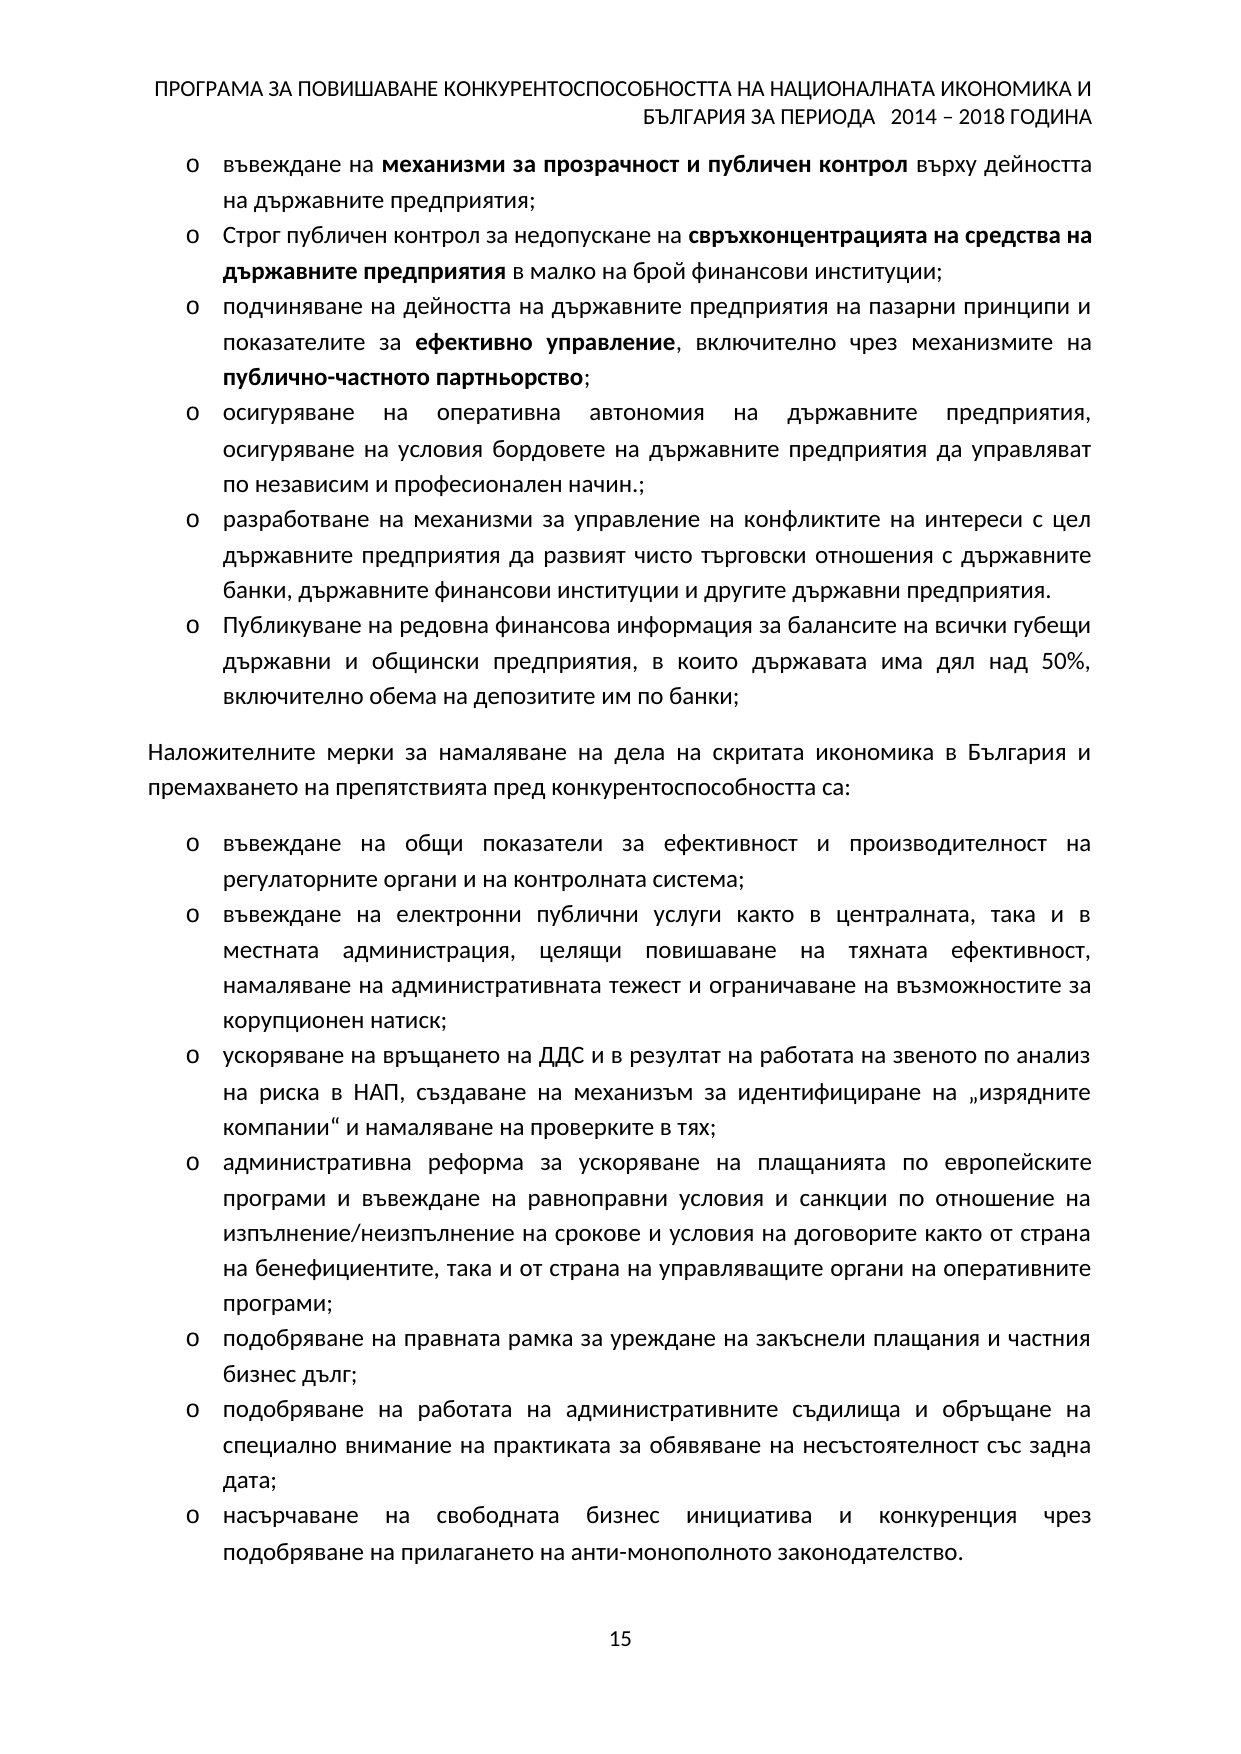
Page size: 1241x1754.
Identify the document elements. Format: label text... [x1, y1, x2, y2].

list Строг публичен контрол за недопускане на свръхконцентрацията на средства на държавните предприятия в малко на брой финансови институции; [185, 219, 1092, 286]
list подобряване на правната рамка за уреждане на закъснели плащания и частния бизнес дълг; [185, 1322, 1092, 1389]
list въвеждане на електронни публични услуги както в централната, така и в местната администрация, целящи повишаване на тяхната ефективност, намаляване на административната тежест и ограничаване на възможностите за корупционен натиск; [185, 898, 1092, 1035]
list въвеждане на механизми за прозрачност и публичен контрол върху дейността на държавните предприятия; [185, 148, 1092, 214]
list насърчаване на свободната бизнес инициатива и конкуренция чрез подобряване на прилагането на анти-монополното законодателство. [185, 1499, 1092, 1566]
list ускоряване на връщането на ДДС и в резултат на работата на звеното по анализ на риска в НАП, създаване на механизъм за идентифициране на „изрядните компании“ и намаляване на проверките в тях; [185, 1039, 1092, 1141]
list Публикуване на редовна финансова информация за балансите на всички губещи държавни и общински предприятия, в които държавата има дял над 50%, включително обема на депозитите им по банки; [185, 609, 1092, 711]
list подчиняване на дейността на държавните предприятия на пазарни принципи и показателите за ефективно управление, включително чрез механизмите на публично-частното партньорство; [185, 290, 1092, 392]
list въвеждане на общи показатели за ефективност и производителност на регулаторните органи и на контролната система; [185, 827, 1092, 894]
list разработване на механизми за управление на конфликтите на интереси с цел държавните предприятия да развият чисто търговски отношения с държавните банки, държавните финансови институции и другите държавни предприятия. [185, 503, 1092, 604]
list подобряване на работата на административните съдилища и обръщане на специално внимание на практиката за обявяване на несъстоятелност със задна дата; [185, 1393, 1092, 1495]
list административна реформа за ускоряване на плащанията по европейските програми и въвеждане на равноправни условия и санкции по отношение на изпълнение/неизпълнение на срокове и условия на договорите както от страна на бенефициентите, така и от страна на управляващите органи на оперативните програми; [185, 1146, 1092, 1317]
list осигуряване на оперативна автономия на държавните предприятия, осигуряване на условия бордовете на държавните предприятия да управляват по независим и професионален начин.; [185, 396, 1092, 498]
text Наложителните мерки за намаляване на дела на скритата икономика в България и премахването на препятствията пред конкурентоспособността са: [148, 736, 1092, 802]
